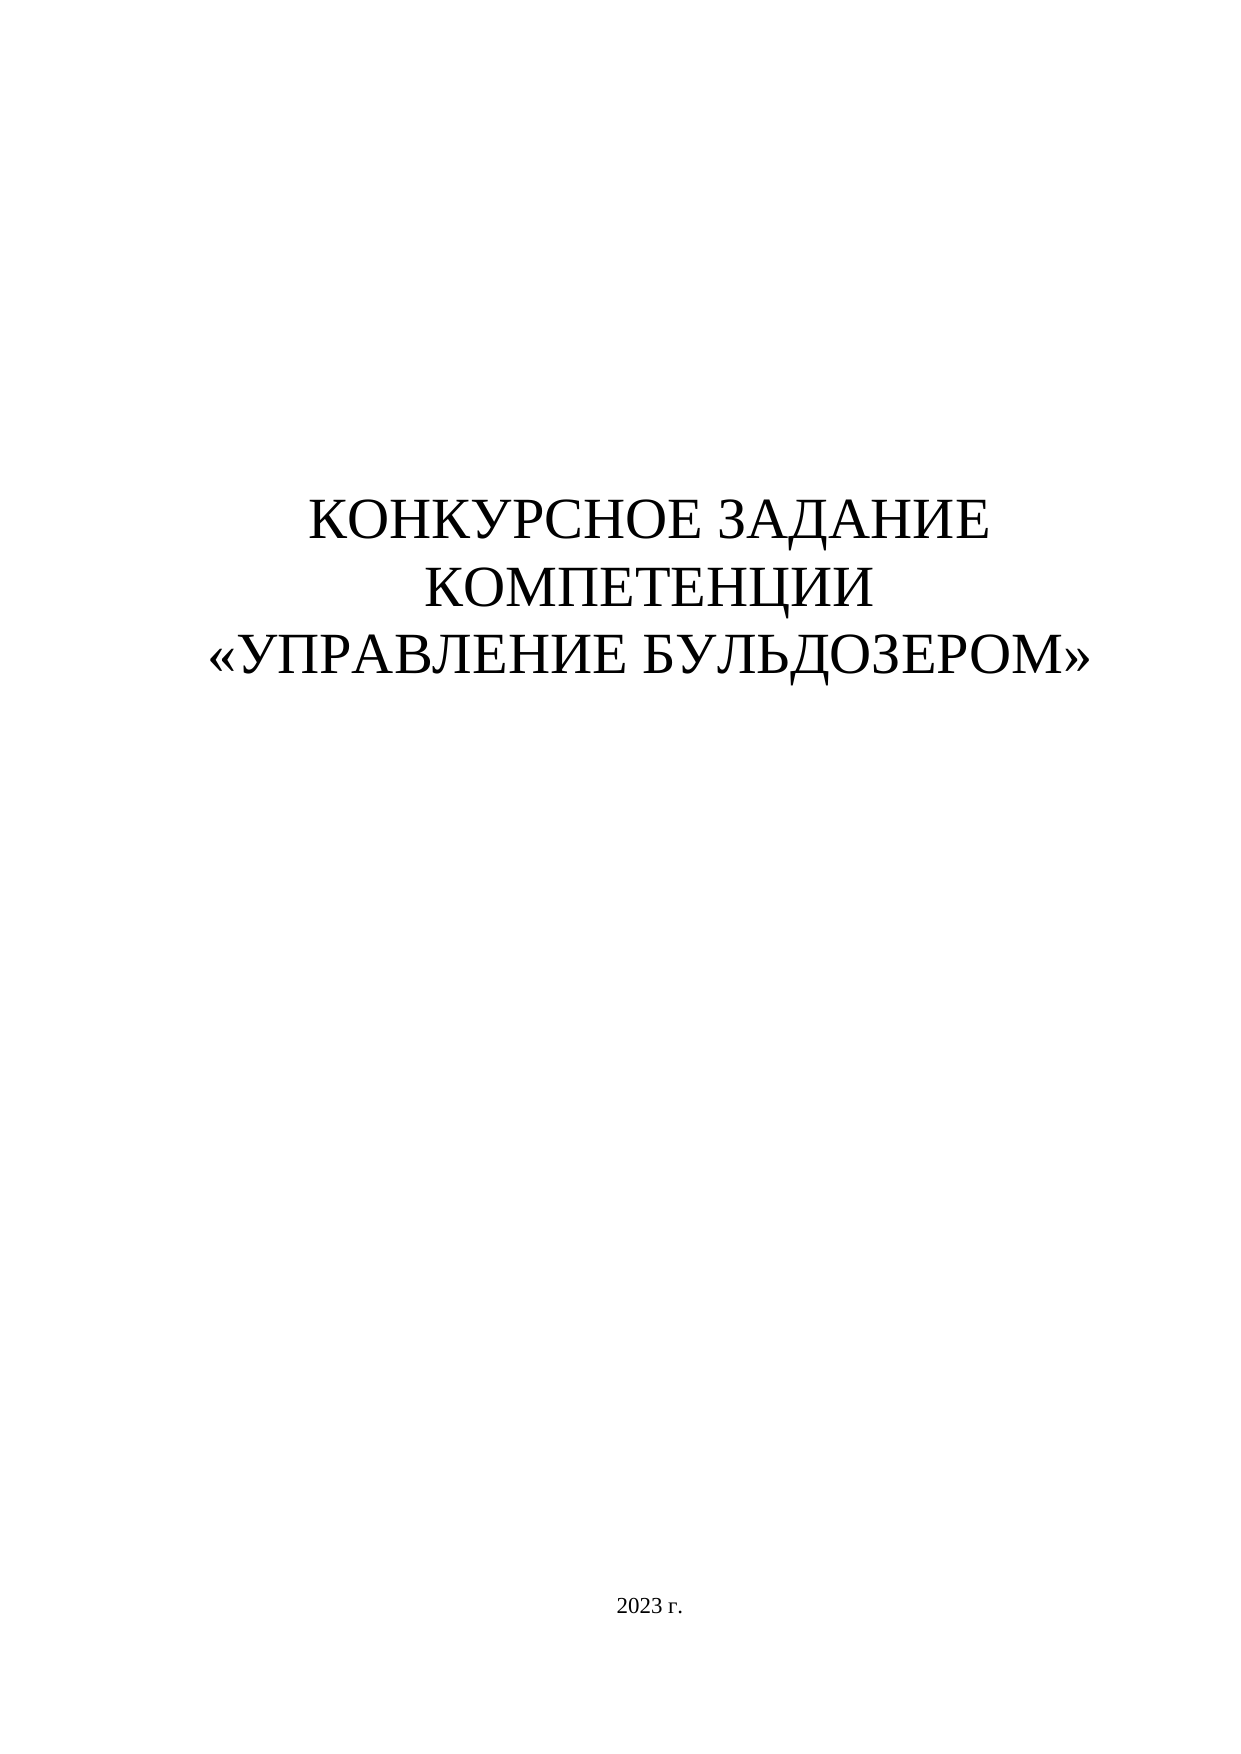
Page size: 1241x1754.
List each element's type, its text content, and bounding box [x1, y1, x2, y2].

text 2023 г. [148, 1592, 1152, 1618]
